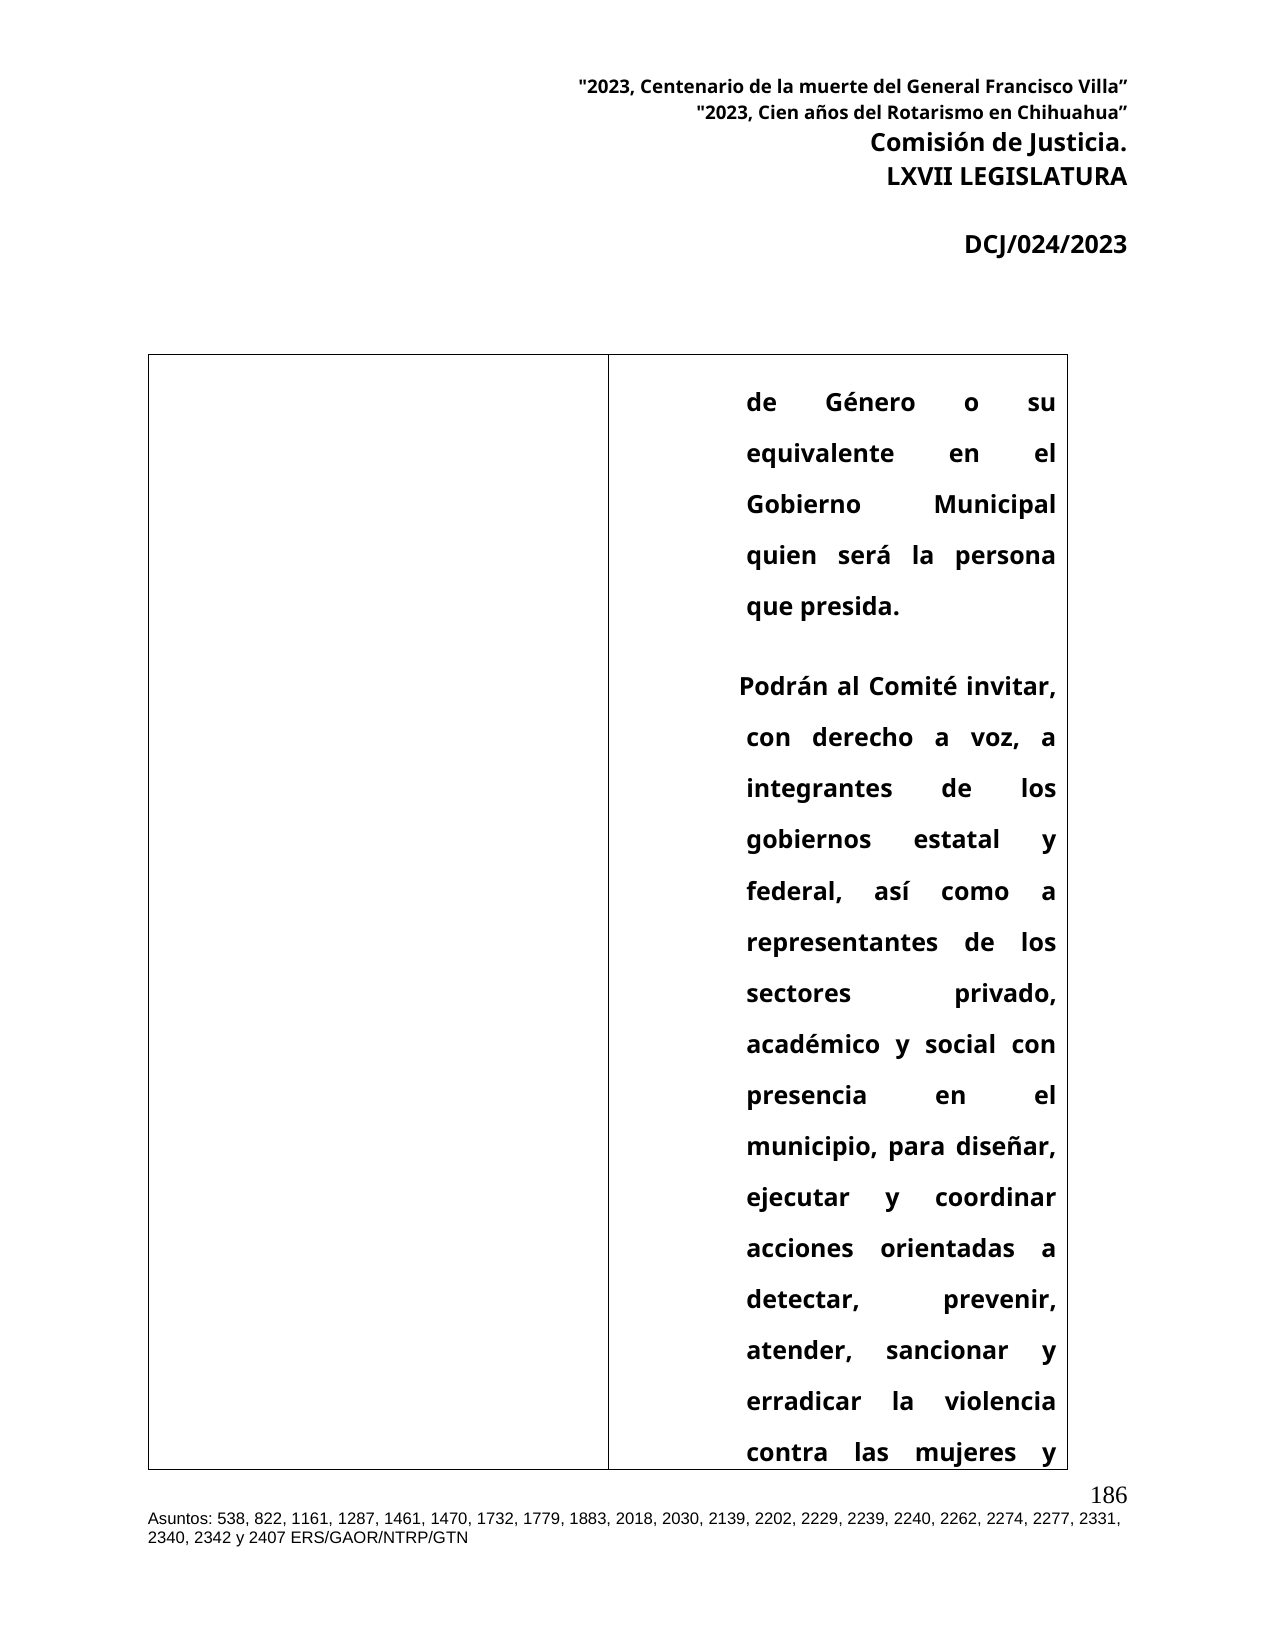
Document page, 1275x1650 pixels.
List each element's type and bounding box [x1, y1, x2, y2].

table_cell [149, 355, 608, 1469]
table_cell [609, 355, 1067, 1469]
